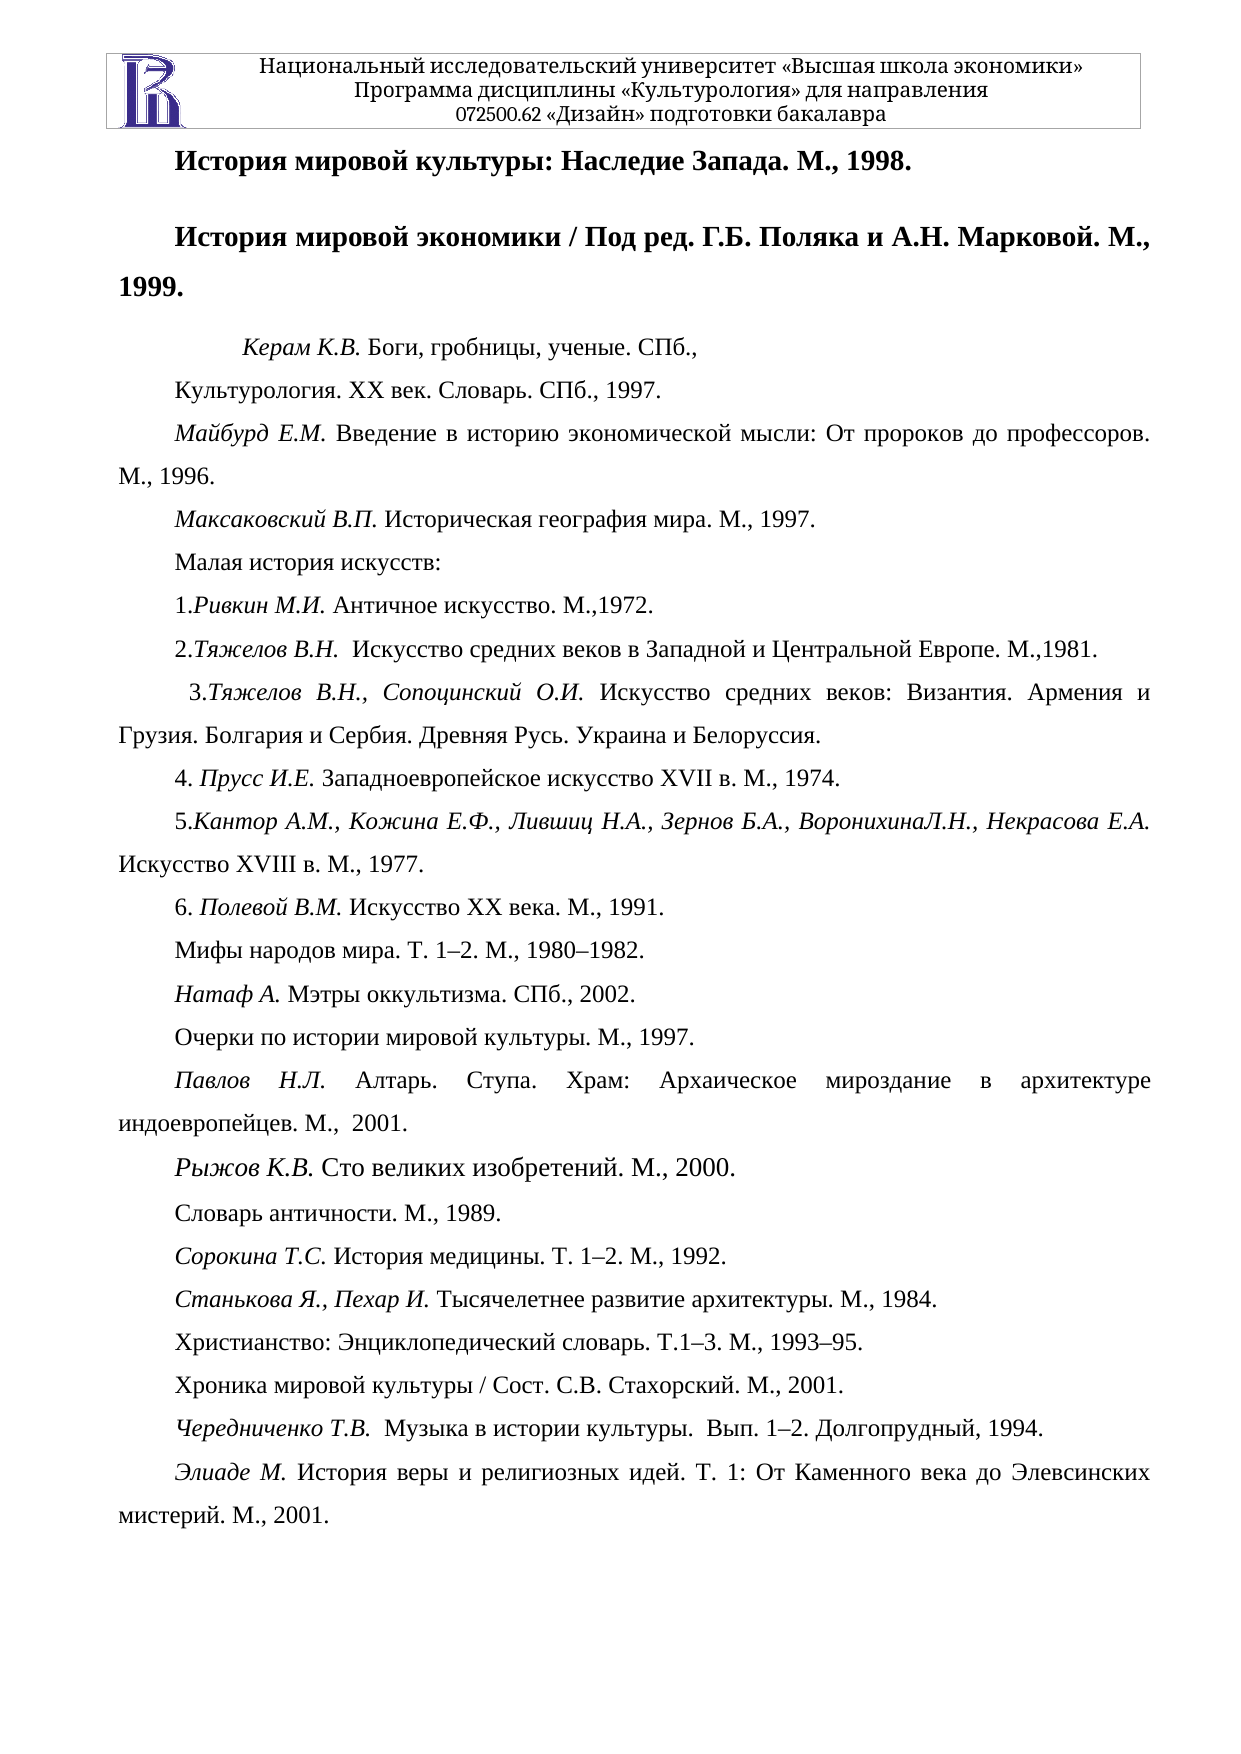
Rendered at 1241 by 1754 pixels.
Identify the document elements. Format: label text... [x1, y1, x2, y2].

text 2.Тяжелов В.Н. Искусство средних веков в Западной и Центральной Европе. М.,1981. [118, 634, 1152, 662]
text Малая история искусств: [118, 547, 1152, 576]
text Мифы народов мира. Т. 1–2. М., 1980–1982. [118, 936, 1152, 964]
picture [118, 54, 187, 128]
text 6. Полевой В.М. Искусство XX века. М., 1991. [118, 892, 1152, 921]
text 5.Кантор А.М., Кожина Е.Ф., Лившиц Н.А., Зернов Б.А., ВоронихинаЛ.Н., Некрасова Е.А. Искусство XVIII в. М., 1977. [118, 806, 1152, 878]
text Станькова Я., Пехар И. Тысячелетнее развитие архитектуры. М., 1984. [118, 1284, 1152, 1313]
text Сорокина Т.С. История медицины. Т. 1–2. М., 1992. [118, 1241, 1152, 1270]
text Майбурд Е.М. Введение в историю экономической мысли: От пророков до профессоров. М., 1996. [118, 418, 1152, 490]
text 4. Прусс И.Е. Западноевропейское искусство XVII в. М., 1974. [118, 763, 1152, 792]
text 1.Ривкин М.И. Античное искусство. М.,1972. [118, 591, 1152, 619]
text Рыжов К.В. Сто великих изобретений. М., 2000. [118, 1151, 1152, 1182]
text Максаковский В.П. Историческая география мира. М., 1997. [118, 504, 1152, 533]
text 3.Тяжелов В.Н., Сопоцинский О.И. Искусство средних веков: Византия. Армения и Грузия. Болгария и Сербия. Древняя Русь. Украина и Белоруссия. [118, 677, 1152, 749]
subtitle История мировой культуры: Наследие Запада. М., 1998. [118, 143, 1152, 177]
subtitle История мировой экономики / Под ред. Г.Б. Поляка и А.Н. Марковой. М., 1999. [118, 219, 1152, 302]
text Натаф А. Мэтры оккультизма. СПб., 2002. [118, 979, 1152, 1007]
text Очерки по истории мировой культуры. М., 1997. [118, 1022, 1152, 1051]
text Христианство: Энциклопедический словарь. Т.1–3. М., 1993–95. [118, 1327, 1152, 1356]
text Элиаде М. История веры и религиозных идей. Т. 1: От Каменного века до Элевсинских мистерий. М., 2001. [118, 1457, 1152, 1528]
text Культурология. XX век. Словарь. СПб., 1997. [118, 375, 1152, 404]
text Павлов Н.Л. Алтарь. Ступа. Храм: Архаическое мироздание в архитектуре индоевропейцев. М., 2001. [118, 1065, 1152, 1137]
text Хроника мировой культуры / Сост. С.В. Стахорский. М., 2001. [118, 1370, 1152, 1399]
text Словарь античности. М., 1989. [118, 1198, 1152, 1227]
text Чередниченко Т.В. Музыка в истории культуры. Вып. 1–2. Долгопрудный, 1994. [118, 1413, 1152, 1442]
text Керам К.В. Боги, гробницы, ученые. СПб., [118, 332, 1152, 361]
